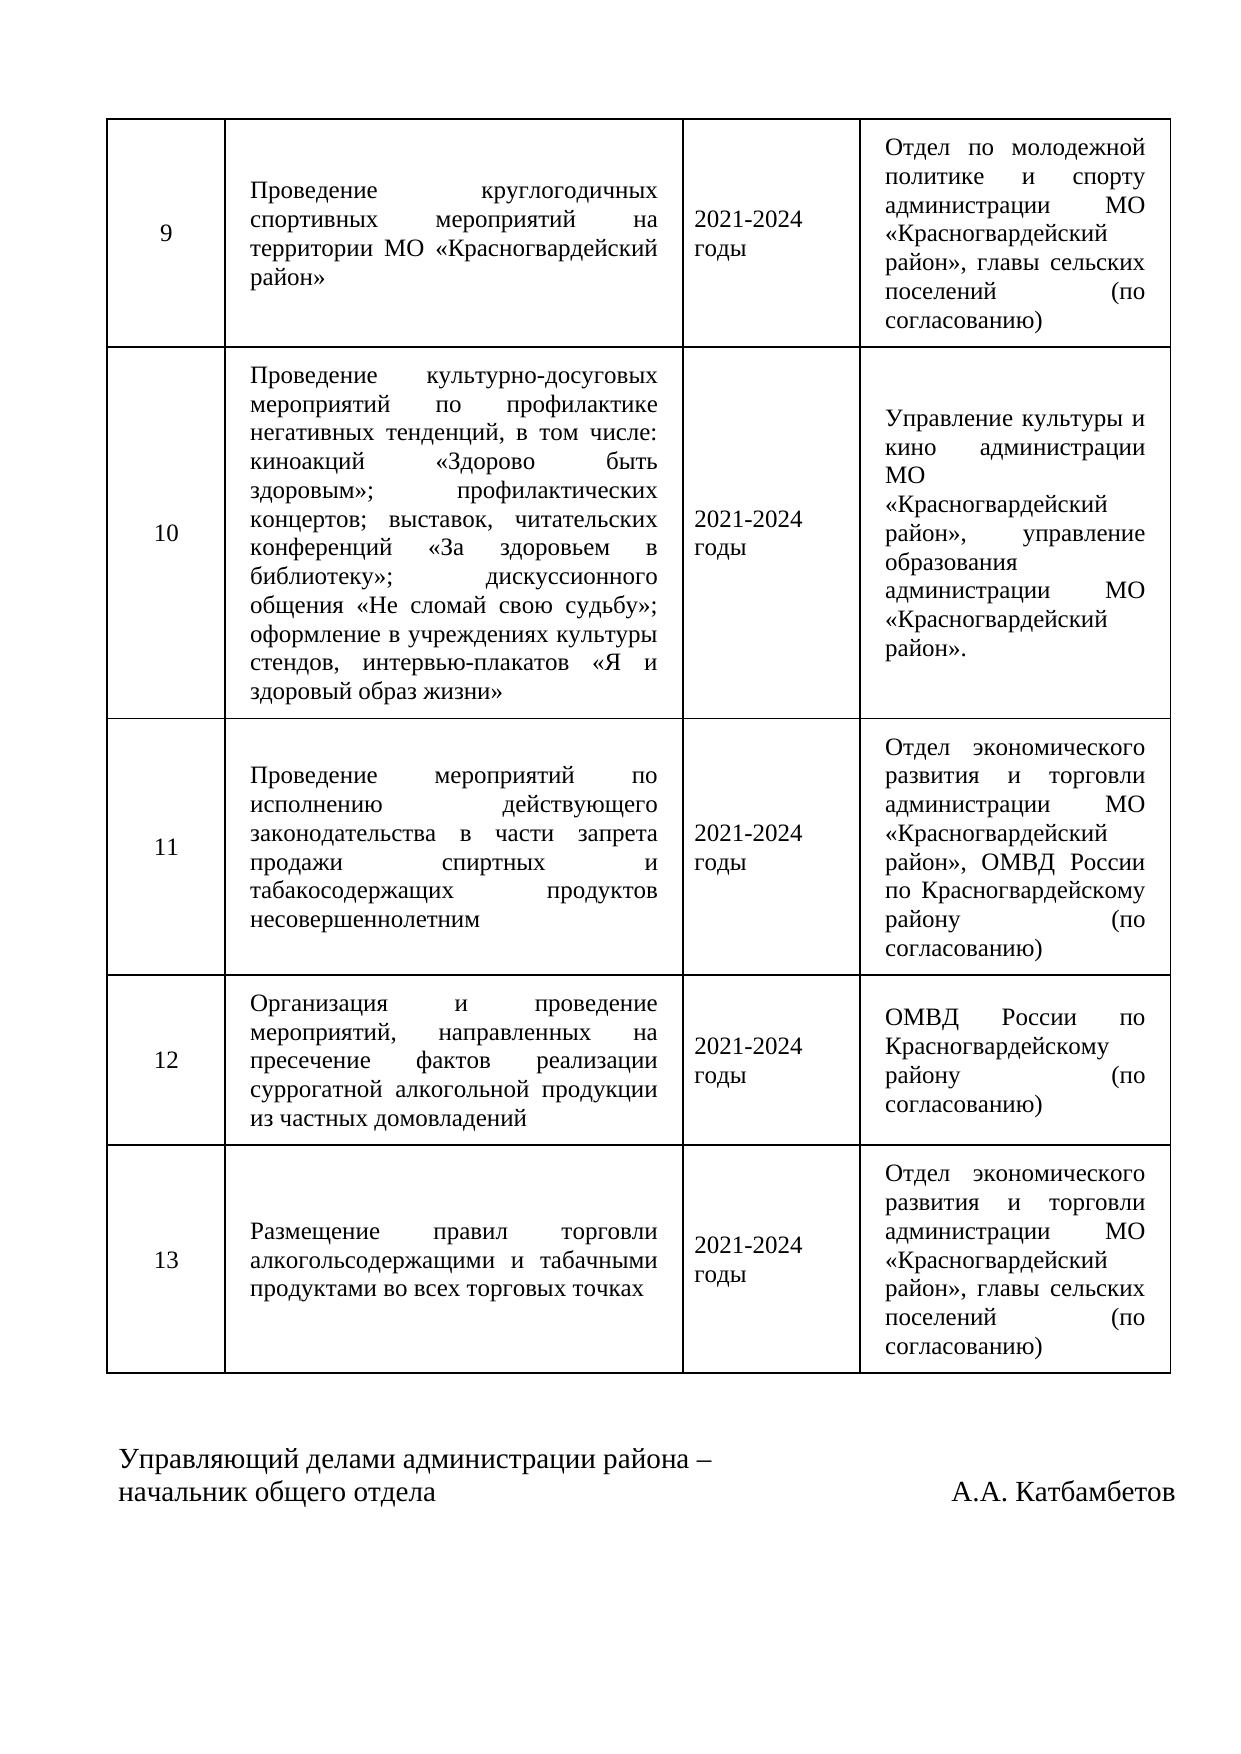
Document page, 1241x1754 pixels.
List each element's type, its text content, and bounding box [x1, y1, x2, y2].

table_cell 13 [108, 1146, 224, 1372]
table_cell 9 [108, 120, 224, 346]
table_cell 12 [108, 976, 224, 1144]
text начальник общего отдела А.А. Катбамбетов [118, 1474, 1181, 1508]
table_cell 2021-2024 годы [684, 976, 859, 1144]
table_cell Проведение мероприятий по исполнению действующего законодательства в части запрета продажи спиртных и табакосодержащих продуктов несовершеннолетним [226, 719, 682, 974]
table_cell Размещение правил торговли алкогольсодержащими и табачными продуктами во всех торговых точках [226, 1146, 682, 1372]
table_cell 2021-2024 годы [684, 120, 859, 346]
table_cell ОМВД России по Красногвардейскому району (по согласованию) [861, 976, 1170, 1144]
table_cell Отдел экономического развития и торговли администрации МО «Красногвардейский район», ОМВД России по Красногвардейскому району (по согласованию) [861, 719, 1170, 974]
table_cell 10 [108, 348, 224, 717]
table_cell Проведение культурно-досуговых мероприятий по профилактике негативных тенденций, в том числе: киноакций «Здорово быть здоровым»; профилактических концертов; выставок, читательских конференций «За здоровьем в библиотеку»; дискуссионного общения «Не сломай свою судьбу»; оформление в учреждениях культуры стендов, интервью-плакатов «Я и здоровый образ жизни» [226, 348, 682, 717]
table_cell Отдел по молодежной политике и спорту администрации МО «Красногвардейский район», главы сельских поселений (по согласованию) [861, 120, 1170, 346]
table_cell 2021-2024 годы [684, 719, 859, 974]
text Управляющий делами администрации района – [118, 1441, 1181, 1474]
table_cell Отдел экономического развития и торговли администрации МО «Красногвардейский район», главы сельских поселений (по согласованию) [861, 1146, 1170, 1372]
table_cell 11 [108, 719, 224, 974]
table_cell 2021-2024 годы [684, 348, 859, 717]
table_cell Организация и проведение мероприятий, направленных на пресечение фактов реализации суррогатной алкогольной продукции из частных домовладений [226, 976, 682, 1144]
table_cell Проведение круглогодичных спортивных мероприятий на территории МО «Красногвардейский район» [226, 120, 682, 346]
table_cell 2021-2024 годы [684, 1146, 859, 1372]
table_cell Управление культуры и кино администрации МО «Красногвардейский район», управление образования администрации МО «Красногвардейский район». [861, 348, 1170, 717]
